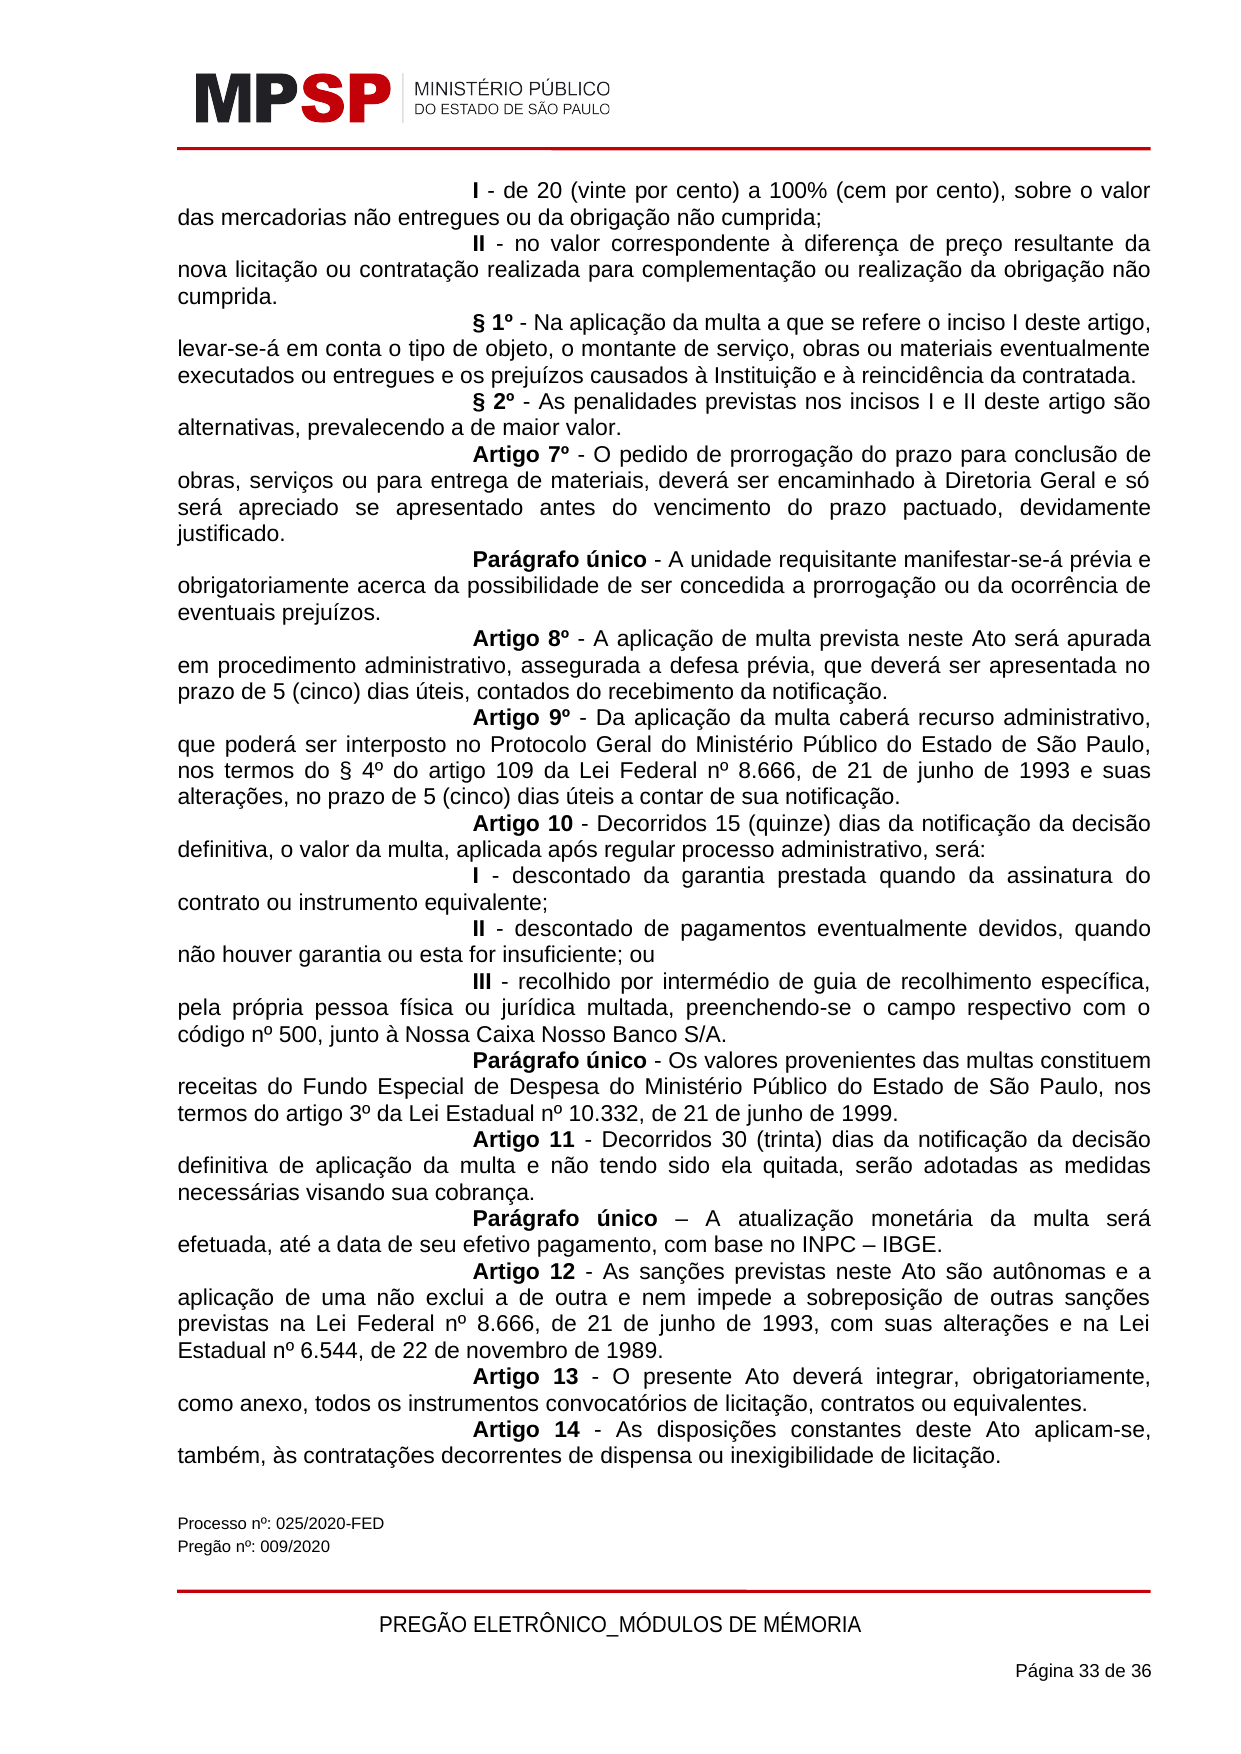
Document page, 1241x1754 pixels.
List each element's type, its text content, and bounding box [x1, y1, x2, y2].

text II - no valor correspondente à diferença de preço resultante da nova licitação ou contratação realizada para complementação ou realização da obrigação não cumprida. [177, 230, 1152, 309]
text Artigo 11 - Decorridos 30 (trinta) dias da notificação da decisão definitiva de aplicação da multa e não tendo sido ela quitada, serão adotadas as medidas necessárias visando sua cobrança. [177, 1126, 1152, 1205]
text Artigo 9º - Da aplicação da multa caberá recurso administrativo, que poderá ser interposto no Protocolo Geral do Ministério Público do Estado de São Paulo, nos termos do § 4º do artigo 109 da Lei Federal nº 8.666, de 21 de junho de 1993 e suas alterações, no prazo de 5 (cinco) dias úteis a contar de sua notificação. [177, 704, 1152, 810]
text Parágrafo único – A atualização monetária da multa será efetuada, até a data de seu efetivo pagamento, com base no INPC – IBGE. [177, 1205, 1152, 1258]
text § 1º - Na aplicação da multa a que se refere o inciso I deste artigo, levar-se-á em conta o tipo de objeto, o montante de serviço, obras ou materiais eventualmente executados ou entregues e os prejuízos causados à Instituição e à reincidência da contratada. [177, 309, 1152, 388]
text III - recolhido por intermédio de guia de recolhimento específica, pela própria pessoa física ou jurídica multada, preenchendo-se o campo respectivo com o código nº 500, junto à Nossa Caixa Nosso Banco S/A. [177, 968, 1152, 1047]
text Artigo 7º - O pedido de prorrogação do prazo para conclusão de obras, serviços ou para entrega de materiais, deverá ser encaminhado à Diretoria Geral e só será apreciado se apresentado antes do vencimento do prazo pactuado, devidamente justificado. [177, 441, 1152, 546]
text II - descontado de pagamentos eventualmente devidos, quando não houver garantia ou esta for insuficiente; ou [177, 915, 1152, 968]
text I - de 20 (vinte por cento) a 100% (cem por cento), sobre o valor das mercadorias não entregues ou da obrigação não cumprida; [177, 177, 1152, 230]
text Parágrafo único - A unidade requisitante manifestar-se-á prévia e obrigatoriamente acerca da possibilidade de ser concedida a prorrogação ou da ocorrência de eventuais prejuízos. [177, 546, 1152, 625]
text Artigo 12 - As sanções previstas neste Ato são autônomas e a aplicação de uma não exclui a de outra e nem impede a sobreposição de outras sanções previstas na Lei Federal nº 8.666, de 21 de junho de 1993, com suas alterações e na Lei Estadual nº 6.544, de 22 de novembro de 1989. [177, 1258, 1152, 1363]
text Artigo 14 - As disposições constantes deste Ato aplicam-se, também, às contratações decorrentes de dispensa ou inexigibilidade de licitação. [177, 1416, 1152, 1468]
text Artigo 10 - Decorridos 15 (quinze) dias da notificação da decisão definitiva, o valor da multa, aplicada após regular processo administrativo, será: [177, 810, 1152, 862]
text Artigo 8º - A aplicação de multa prevista neste Ato será apurada em procedimento administrativo, assegurada a defesa prévia, que deverá ser apresentada no prazo de 5 (cinco) dias úteis, contados do recebimento da notificação. [177, 625, 1152, 704]
text Parágrafo único - Os valores provenientes das multas constituem receitas do Fundo Especial de Despesa do Ministério Público do Estado de São Paulo, nos termos do artigo 3º da Lei Estadual nº 10.332, de 21 de junho de 1999. [177, 1047, 1152, 1126]
text I - descontado da garantia prestada quando da assinatura do contrato ou instrumento equivalente; [177, 862, 1152, 915]
text Artigo 13 - O presente Ato deverá integrar, obrigatoriamente, como anexo, todos os instrumentos convocatórios de licitação, contratos ou equivalentes. [177, 1363, 1152, 1416]
text § 2º - As penalidades previstas nos incisos I e II deste artigo são alternativas, prevalecendo a de maior valor. [177, 388, 1152, 441]
